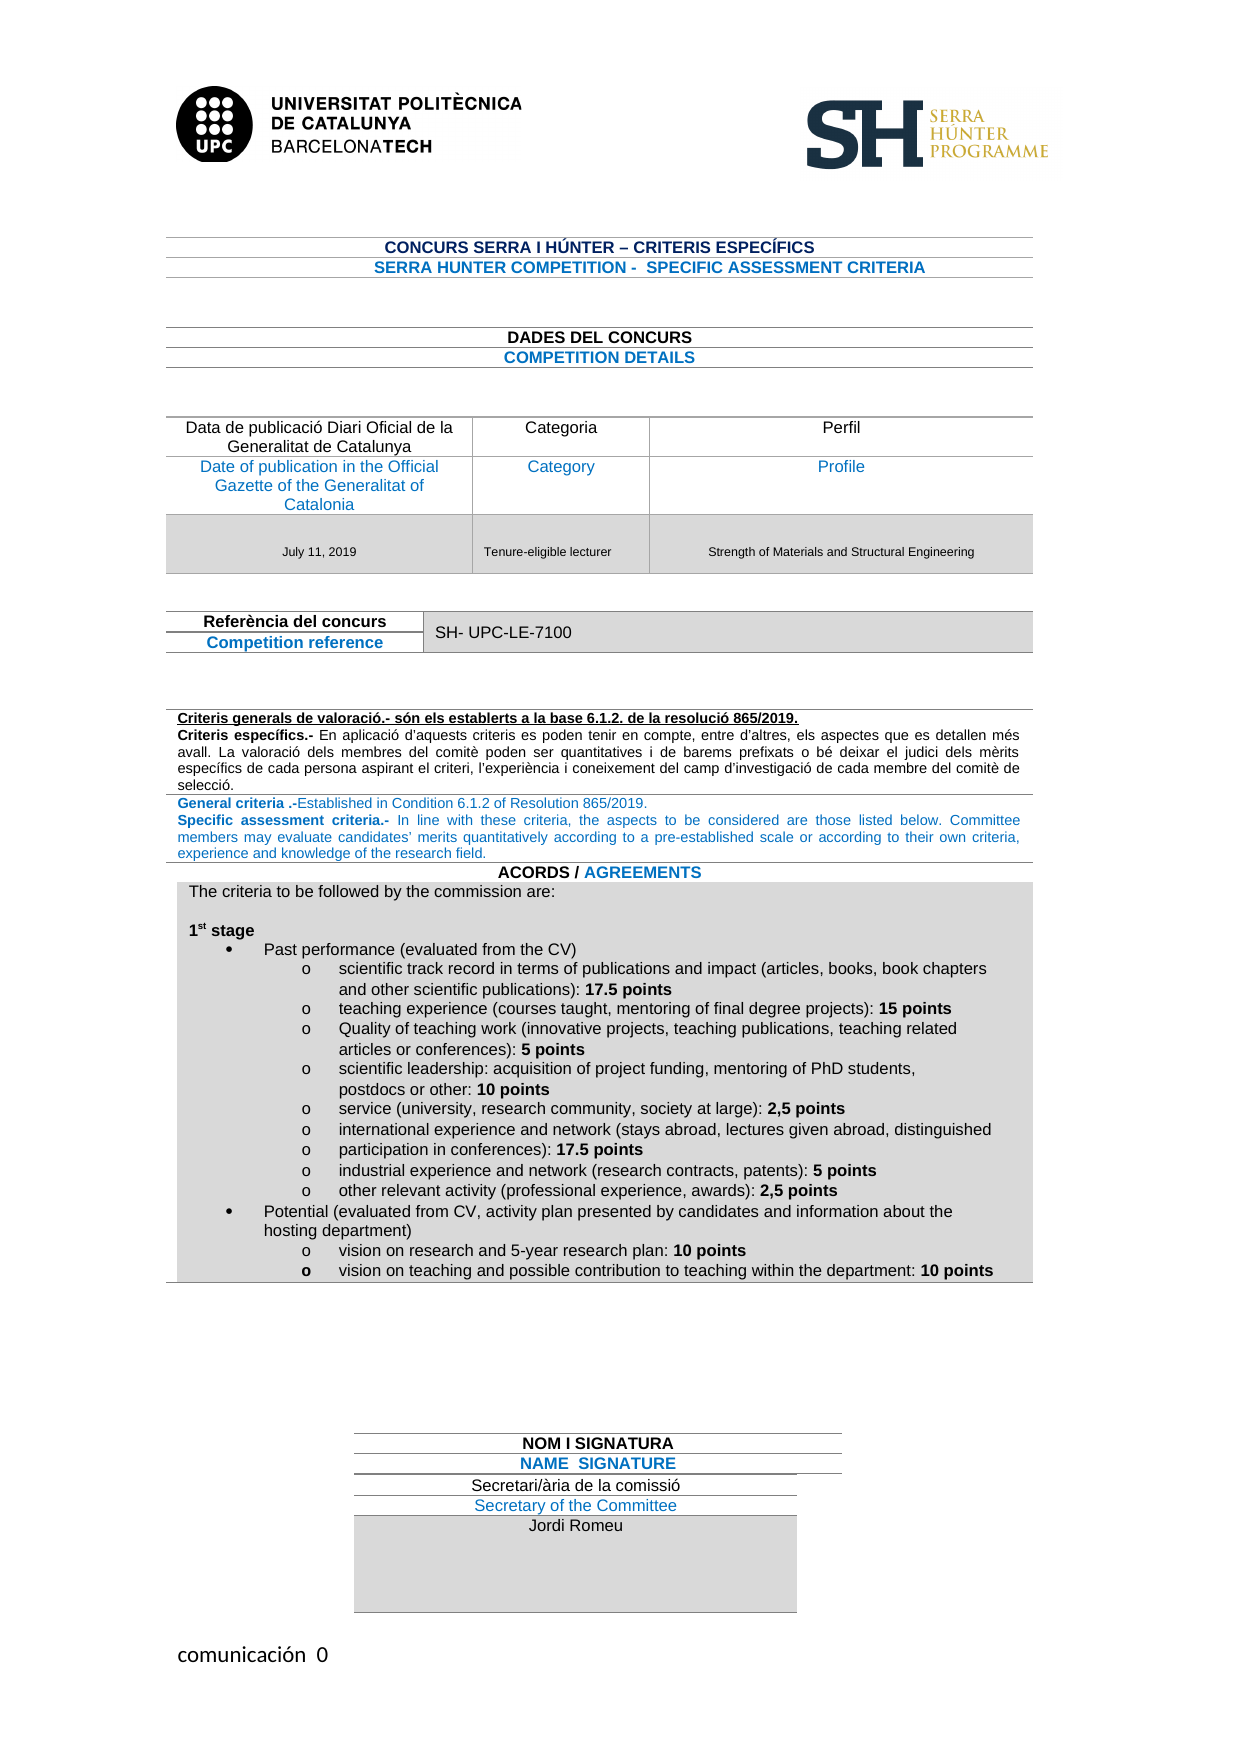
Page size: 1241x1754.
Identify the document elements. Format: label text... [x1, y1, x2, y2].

table_cell ACORDS / AGREEMENTS [166, 863, 1033, 1282]
table_cell General criteria .-Established in Condition 6.1.2 of Resolution 865/2019. Specific assessment criteria.- In line with these criteria, the aspects to be considered are those listed below. Committee members may evaluate candidates’ merits quantitatively according to a pre-established scale or according to their own criteria, experience and knowledge of the research field. [166, 795, 1033, 862]
picture [176, 86, 522, 162]
table_header Criteris generals de valoració.- són els establerts a la base 6.1.2. de la resolució 865/2019. Criteris específics.- En aplicació d’aquests criteris es poden tenir en compte, entre d’altres, els aspectes que es detallen més avall. La valoració dels membres del comitè poden ser quantitatives i de barems prefixats o bé deixar el judici dels mèrits específics de cada persona aspirant el criteri, l’experiència i coneixement del camp d’investigació de cada membre del comitè de selecció. [166, 710, 1033, 794]
picture [800, 87, 1063, 181]
